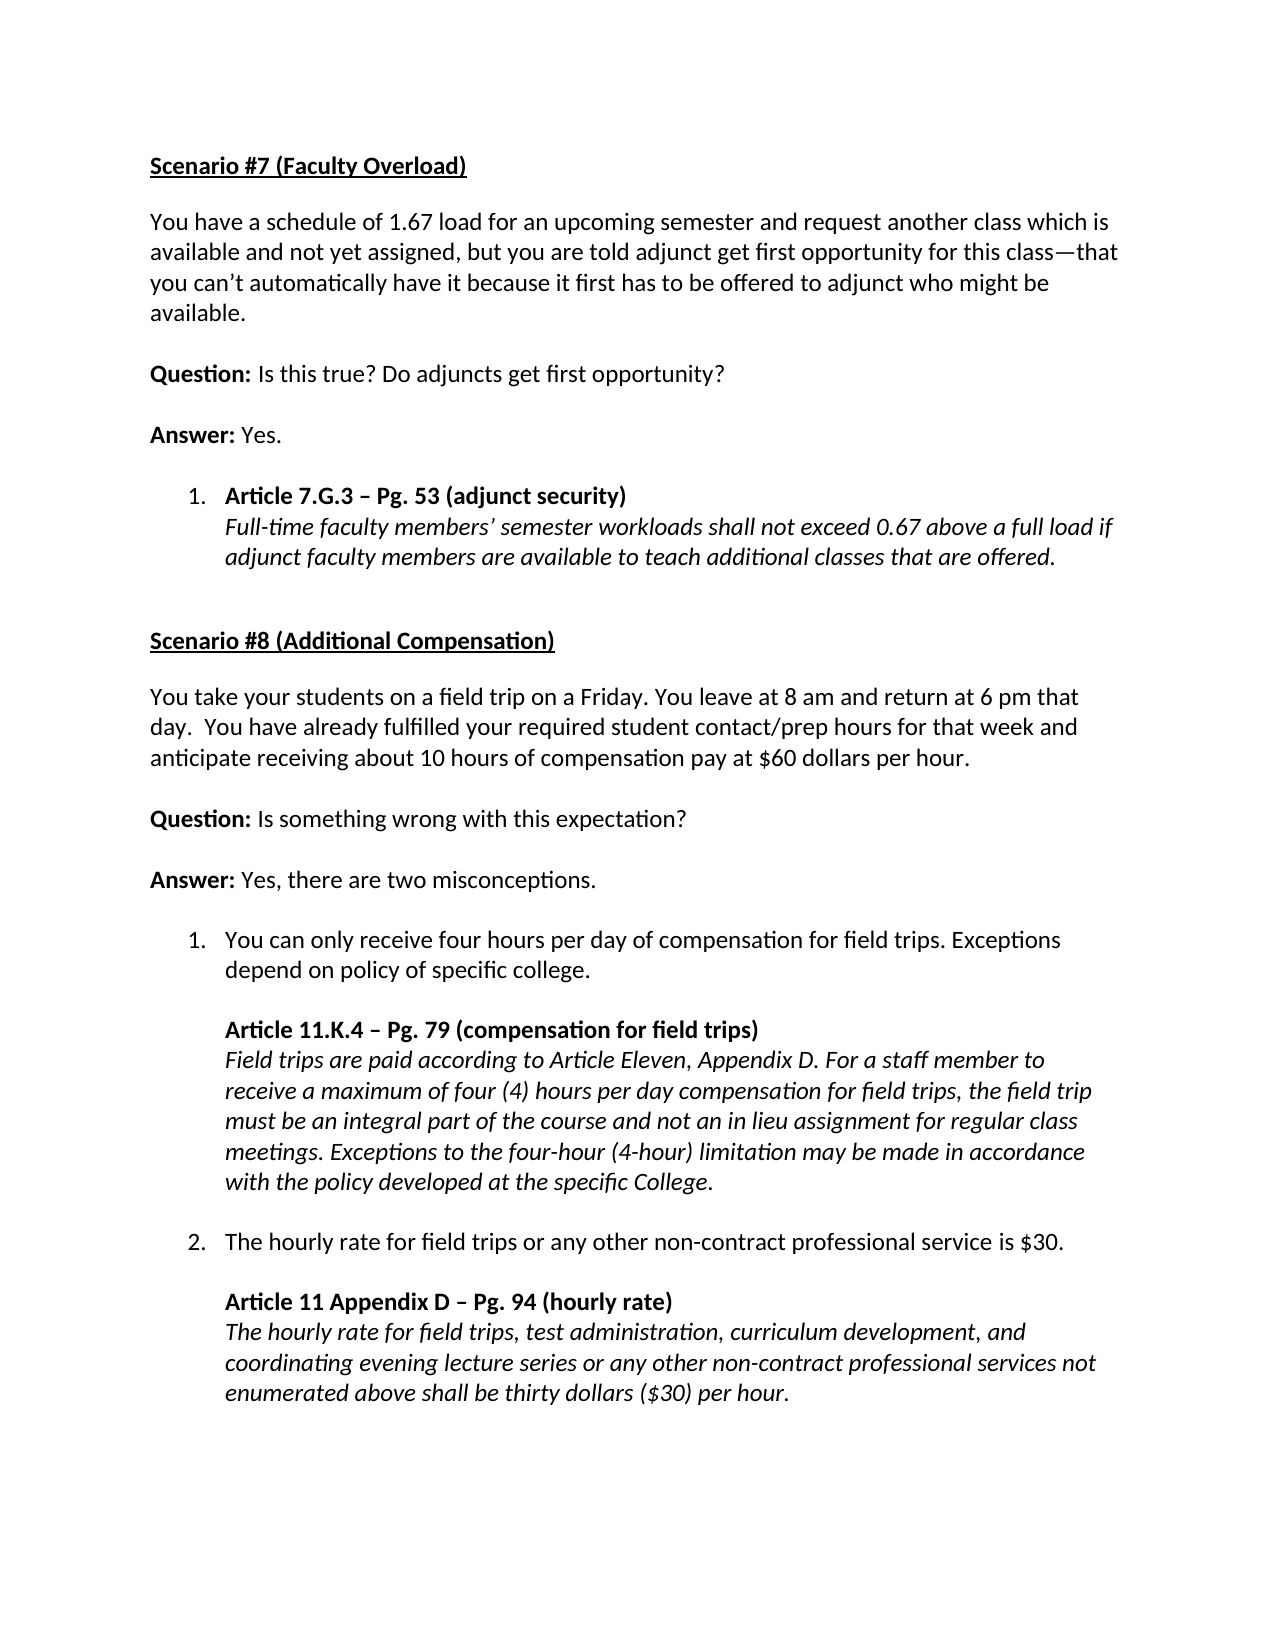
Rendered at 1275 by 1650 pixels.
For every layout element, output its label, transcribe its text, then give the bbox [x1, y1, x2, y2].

text Question: Is this true? Do adjuncts get first opportunity? [150, 358, 1125, 389]
text Answer: Yes, there are two misconceptions. [150, 864, 1125, 894]
list The hourly rate for field trips or any other non-contract professional service is $30. [187, 1226, 1125, 1257]
text Article 11 Appendix D – Pg. 94 (hourly rate) The hourly rate for field trips, test administration, curriculum development, and coordinating evening lecture series or any other non-contract professional services not enumerated above shall be thirty dollars ($30) per hour. [225, 1286, 1125, 1408]
text Full-time faculty members’ semester workloads shall not exceed 0.67 above a full load if adjunct faculty members are available to teach additional classes that are offered. [225, 511, 1125, 572]
list You can only receive four hours per day of compensation for field trips. Exceptions depend on policy of specific college. [187, 924, 1125, 985]
text Scenario #8 (Additional Compensation) [150, 625, 1125, 656]
text You take your students on a field trip on a Friday. You leave at 8 am and return at 6 pm that day. You have already fulfilled your required student contact/prep hours for that week and anticipate receiving about 10 hours of compensation pay at $60 dollars per hour. [150, 681, 1125, 772]
text You have a schedule of 1.67 load for an upcoming semester and request another class which is available and not yet assigned, but you are told adjunct get first opportunity for this class—that you can’t automatically have it because it first has to be offered to adjunct who might be available. [150, 206, 1125, 328]
text Answer: Yes. [150, 419, 1125, 450]
text Article 11.K.4 – Pg. 79 (compensation for field trips) Field trips are paid according to Article Eleven, Appendix D. For a staff member to receive a maximum of four (4) hours per day compensation for field trips, the field trip must be an integral part of the course and not an in lieu assignment for regular class meetings. Exceptions to the four-hour (4-hour) limitation may be made in accordance with the policy developed at the specific College. [225, 1014, 1125, 1197]
text Question: Is something wrong with this expectation? [150, 803, 1125, 833]
list Article 7.G.3 – Pg. 53 (adjunct security) [187, 481, 1125, 511]
text Scenario #7 (Faculty Overload) [150, 150, 1125, 181]
